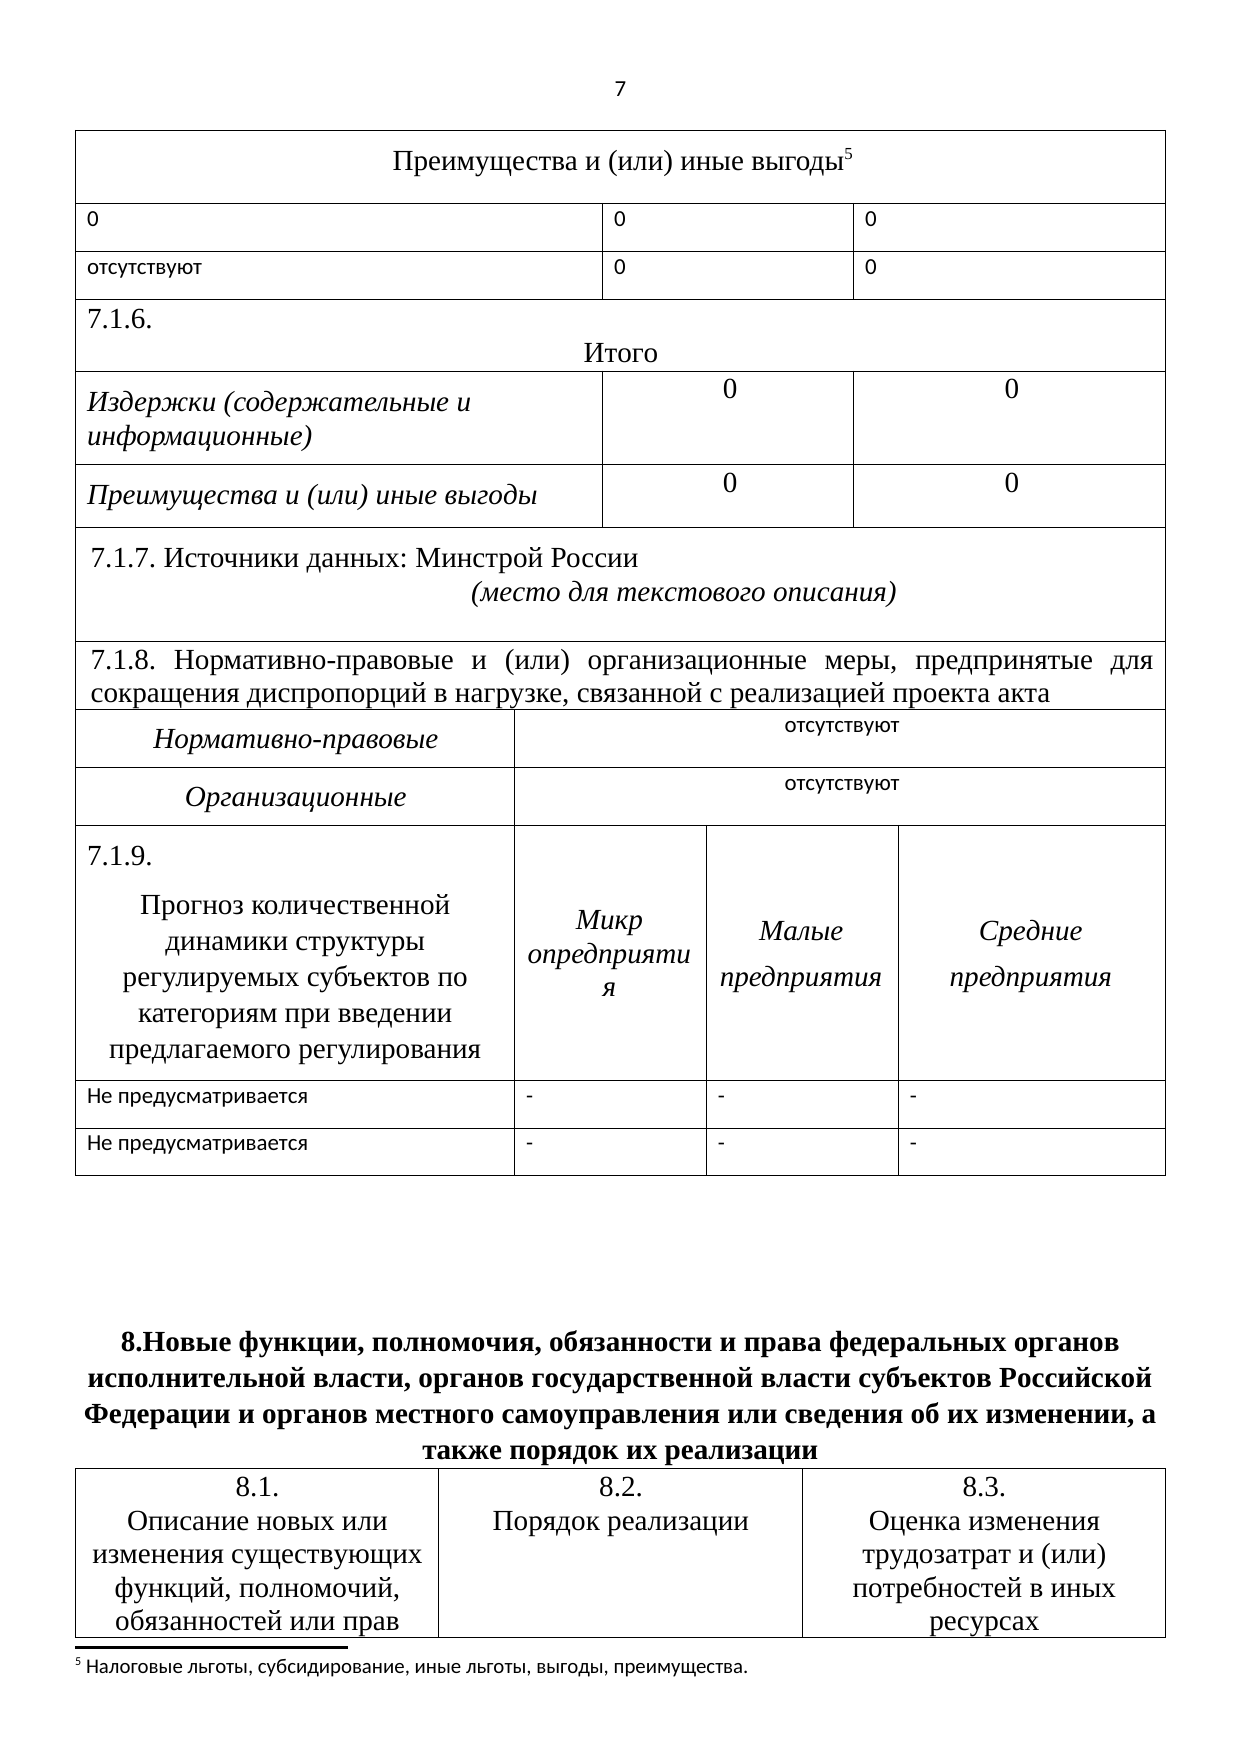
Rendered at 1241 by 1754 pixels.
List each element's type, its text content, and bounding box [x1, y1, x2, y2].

table_cell отсутствуют [76, 252, 602, 298]
table_cell - [899, 1129, 1165, 1175]
table_cell 0 [603, 465, 853, 527]
table_cell Издержки (содержательные и информационные) [76, 372, 602, 464]
table_cell 0 [76, 204, 602, 251]
table_cell Преимущества и (или) иные выгоды [76, 465, 602, 527]
table_cell Не предусматривается [76, 1081, 514, 1127]
table_cell 0 [603, 252, 853, 298]
table_cell 0 [854, 204, 1165, 251]
table_header 8.1. Описание новых или изменения существующих функций, полномочий, обязанностей или прав [76, 1469, 438, 1637]
table_cell 0 [854, 465, 1165, 527]
table_header 8.2. Порядок реализации [439, 1469, 802, 1637]
table_cell 0 [603, 204, 853, 251]
table_cell 0 [854, 252, 1165, 298]
table_cell 0 [854, 372, 1165, 464]
table_cell 7.1.7. Источники данных: Минстрой России (место для текстового описания) [76, 528, 1165, 641]
table_cell Не предусматривается [76, 1129, 514, 1175]
table_cell - [515, 1081, 706, 1127]
table_cell 7.1.9. Прогноз количественной динамики структуры регулируемых субъектов по категориям при введении предлагаемого регулирования [76, 826, 514, 1080]
table_header 8.3. Оценка изменения трудозатрат и (или) потребностей в иных ресурсах [803, 1469, 1165, 1637]
text 8.Новые функции, полномочия, обязанности и права федеральных органов исполнительной власти, органов государственной власти субъектов Российской Федерации и органов местного самоуправления или сведения об их изменении, а также порядок их реализации [75, 1324, 1165, 1466]
table_cell Нормативно-правовые [76, 710, 514, 767]
table_cell Организационные [76, 768, 514, 825]
table_cell Малые предприятия [707, 826, 898, 1080]
table_cell Микропредприятия [515, 826, 706, 1080]
table_cell отсутствуют [515, 768, 1165, 825]
table_cell Средние предприятия [899, 826, 1165, 1080]
table_cell 0 [603, 372, 853, 464]
table_cell - [515, 1129, 706, 1175]
table_cell отсутствуют [515, 710, 1165, 767]
table_cell Преимущества и (или) иные выгоды [76, 131, 1165, 203]
table_cell - [707, 1129, 898, 1175]
table_cell - [899, 1081, 1165, 1127]
table_cell 7.1.8. Нормативно-правовые и (или) организационные меры, предпринятые для сокращения диспропорций в нагрузке, связанной с реализацией проекта акта [76, 642, 1165, 709]
table_cell - [707, 1081, 898, 1127]
table_cell 7.1.6. Итого [76, 300, 1165, 371]
